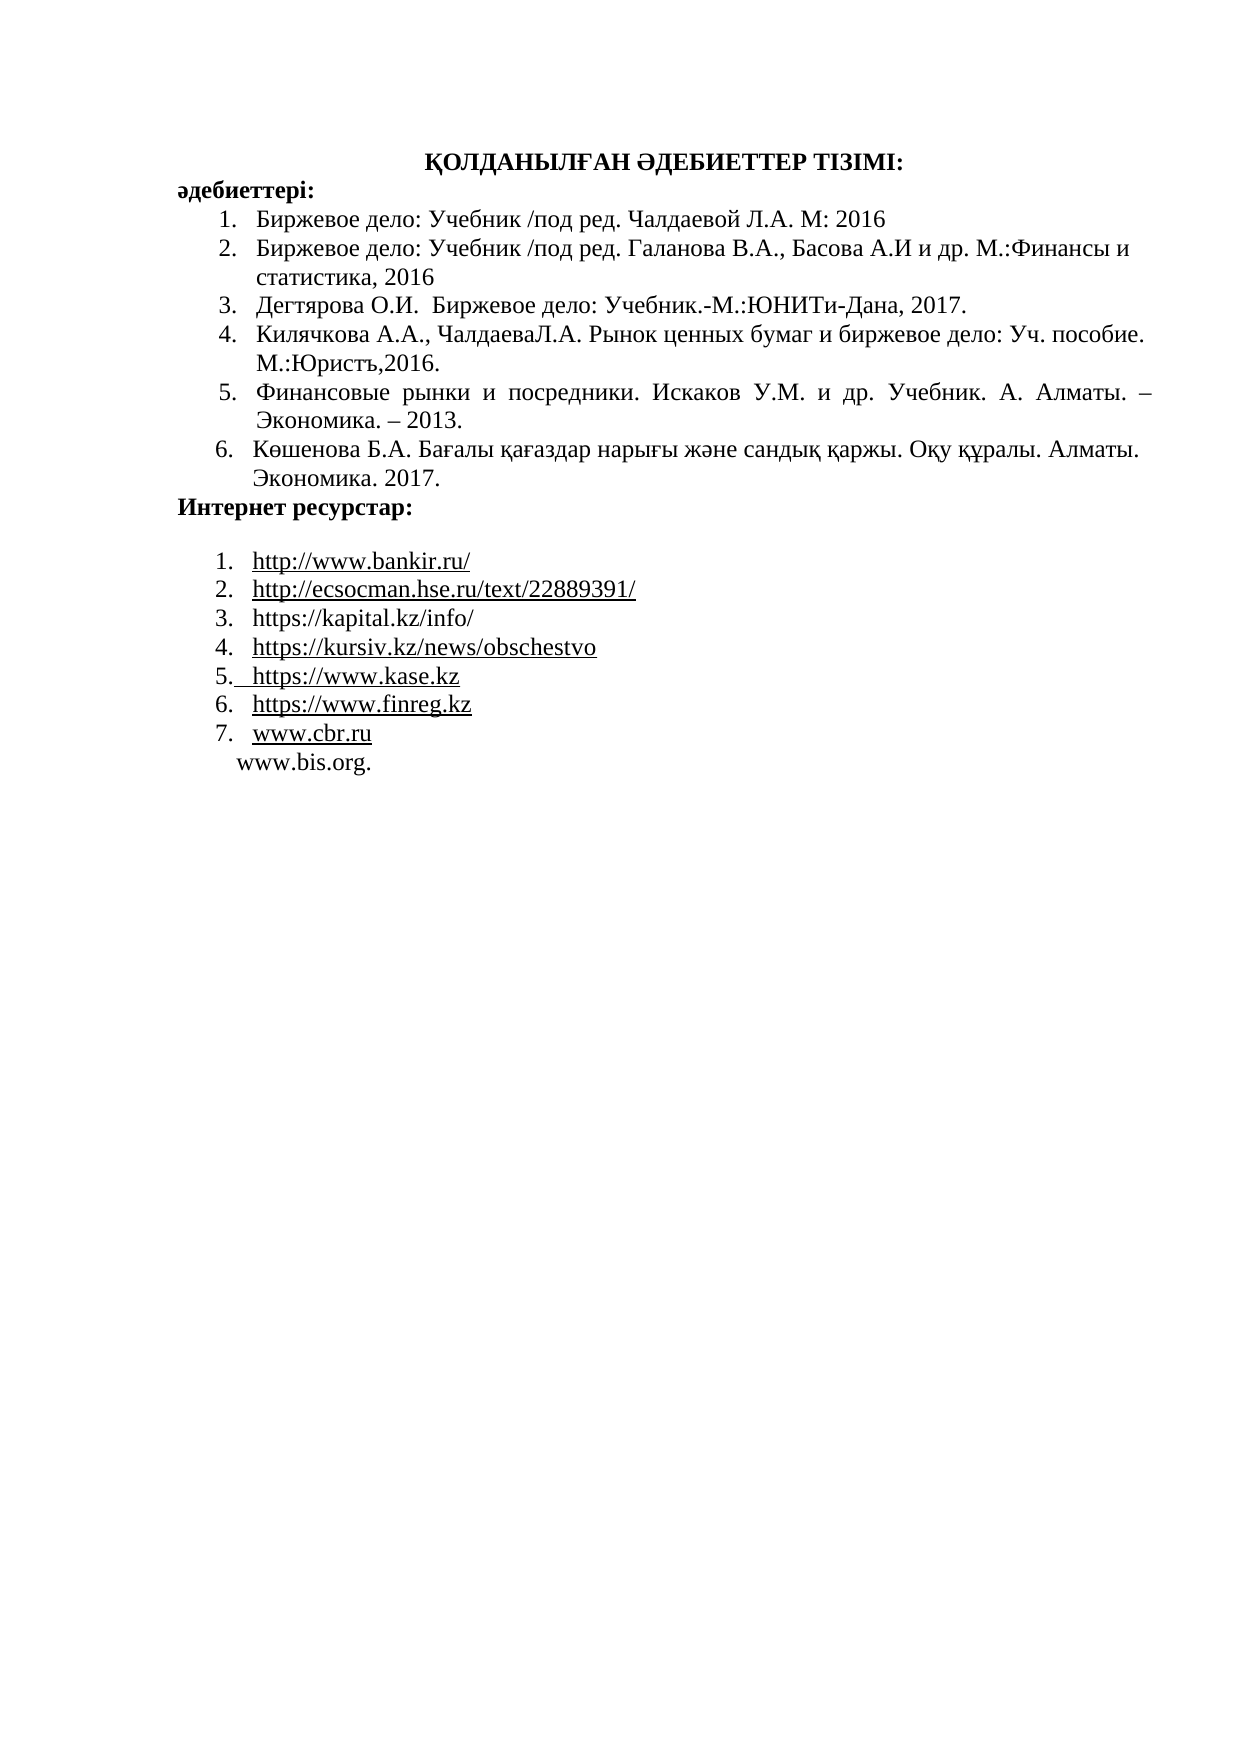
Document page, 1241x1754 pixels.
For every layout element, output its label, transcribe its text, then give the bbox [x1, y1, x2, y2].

list Көшенова Б.А. Бағалы қағаздар нарығы және сандық қаржы. Оқу құралы. Алматы. Экономика. 2017. [215, 434, 1152, 492]
list https://www.kase.kz [215, 661, 1152, 689]
text Интернет ресурстар: [177, 492, 1152, 521]
list Дегтярова О.И. Биржевое дело: Учебник.-М.:ЮНИТи-Дана, 2017. [218, 291, 1152, 319]
list әдебиеттері: [177, 176, 1152, 204]
list Финансовые рынки и посредники. Искаков У.М. и др. Учебник. А. Алматы. – Экономика. – 2013. [218, 377, 1152, 434]
list http://ecsocman.hse.ru/text/22889391/ [215, 574, 1152, 603]
list https://kapital.kz/info/ [215, 603, 1152, 632]
list ҚОЛДАНЫЛҒАН ӘДЕБИЕТТЕР ТІЗІМІ: [177, 147, 1152, 176]
list Биржевое дело: Учебник /под ред. Чалдаевой Л.А. М: 2016 [218, 204, 1152, 233]
list Биржевое дело: Учебник /под ред. Галанова В.А., Басова А.И и др. М.:Финансы и статистика, 2016 [218, 233, 1152, 291]
list https://www.finreg.kz [215, 689, 1152, 718]
list http://www.bankir.ru/ [215, 546, 1152, 574]
list Килячкова А.А., ЧалдаеваЛ.А. Рынок ценных бумаг и биржевое дело: Уч. пособие. М.:Юристъ,2016. [218, 319, 1152, 377]
list www.cbr.ru [215, 718, 1152, 747]
text www.bis.org. [177, 747, 1152, 776]
list https://kursiv.kz/news/obschestvo [215, 632, 1152, 661]
